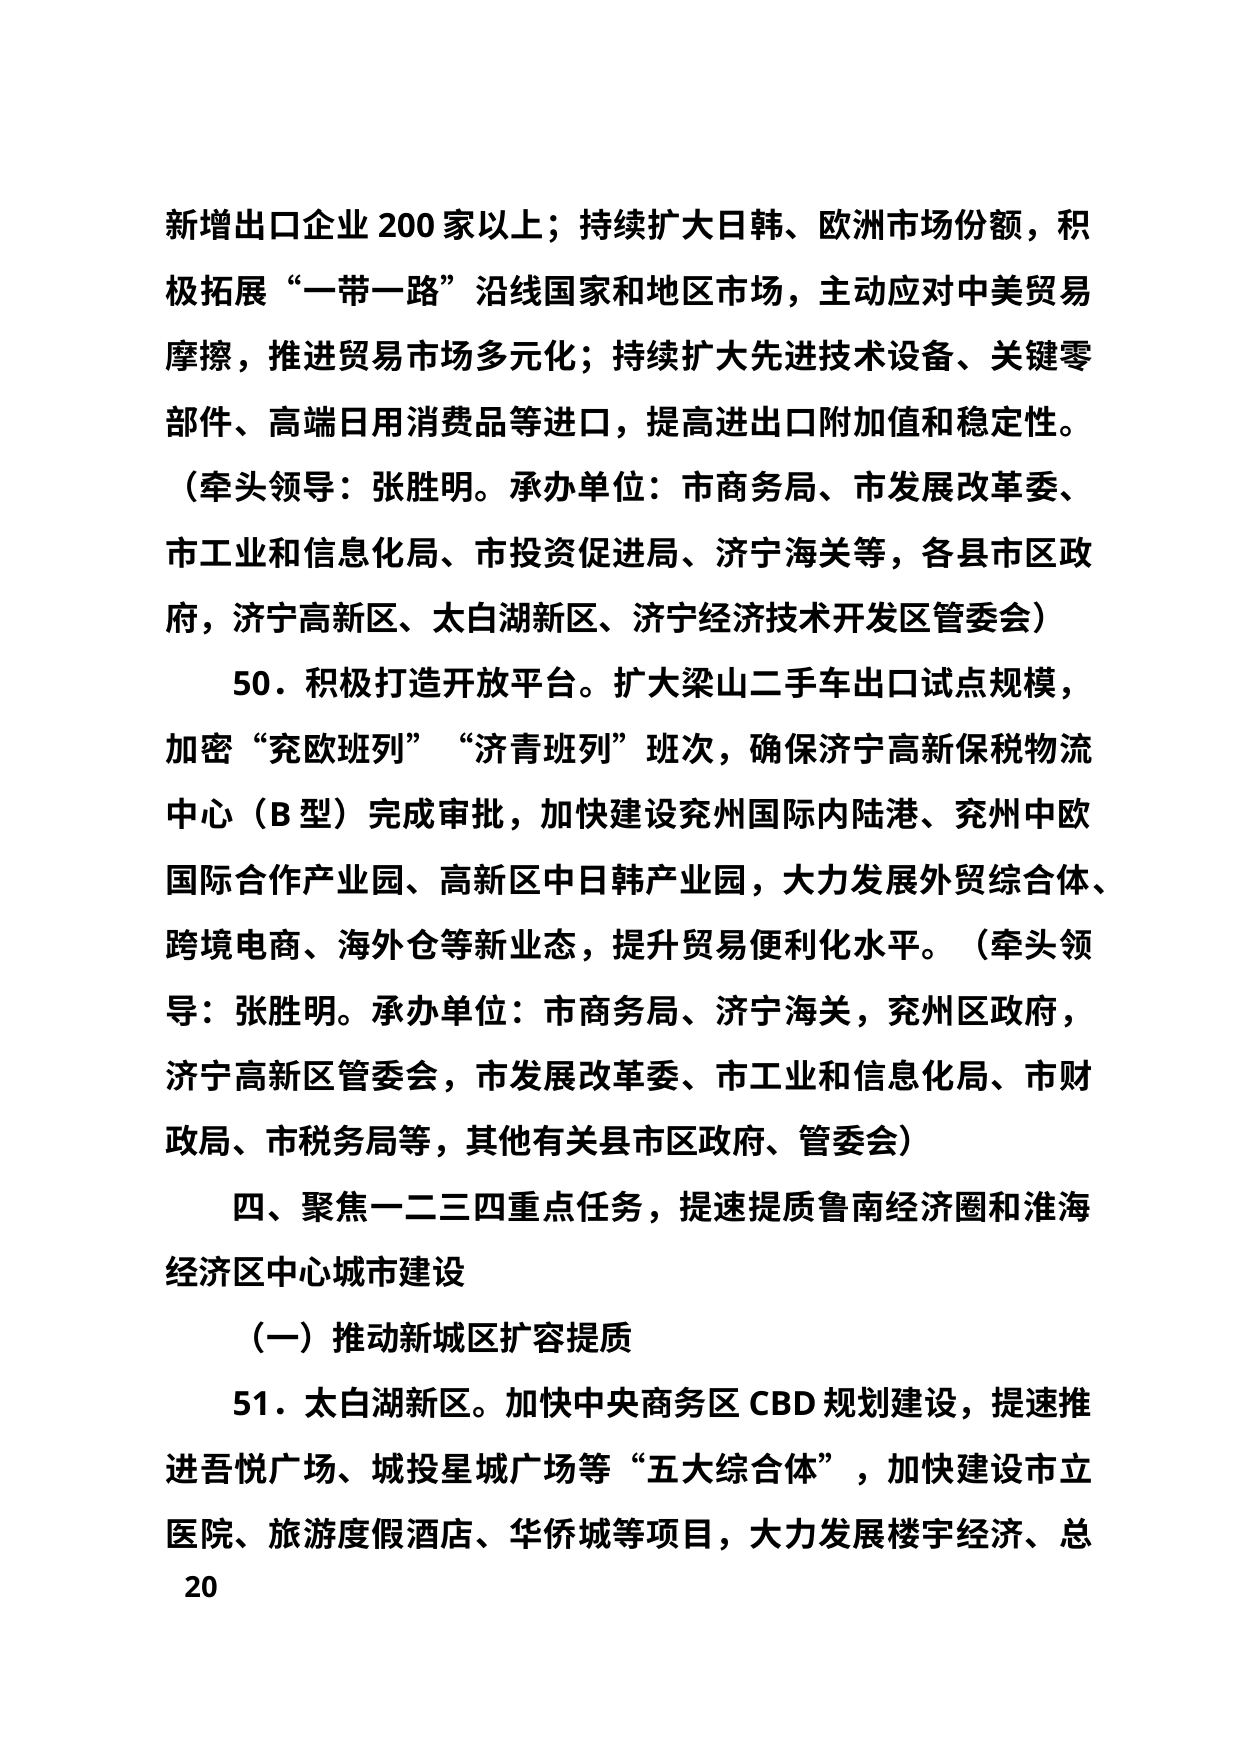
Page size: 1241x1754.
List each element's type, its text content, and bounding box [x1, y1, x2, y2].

text 50．积极打造开放平台。扩大梁山二手车出口试点规模，加密“兖欧班列”“济青班列”班次，确保济宁高新保税物流中心（B型）完成审批，加快建设兖州国际内陆港、兖州中欧国际合作产业园、高新区中日韩产业园，大力发展外贸综合体、跨境电商、海外仓等新业态，提升贸易便利化水平。（牵头领导：张胜明。承办单位：市商务局、济宁海关，兖州区政府，济宁高新区管委会，市发展改革委、市工业和信息化局、市财政局、市税务局等，其他有关县市区政府、管委会） [165, 649, 1092, 1172]
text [165, 1368, 1092, 1564]
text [165, 191, 1092, 649]
text 四、聚焦一二三四重点任务，提速提质鲁南经济圈和淮海经济区中心城市建设 [165, 1172, 1092, 1303]
text （一）推动新城区扩容提质 [165, 1303, 1092, 1368]
